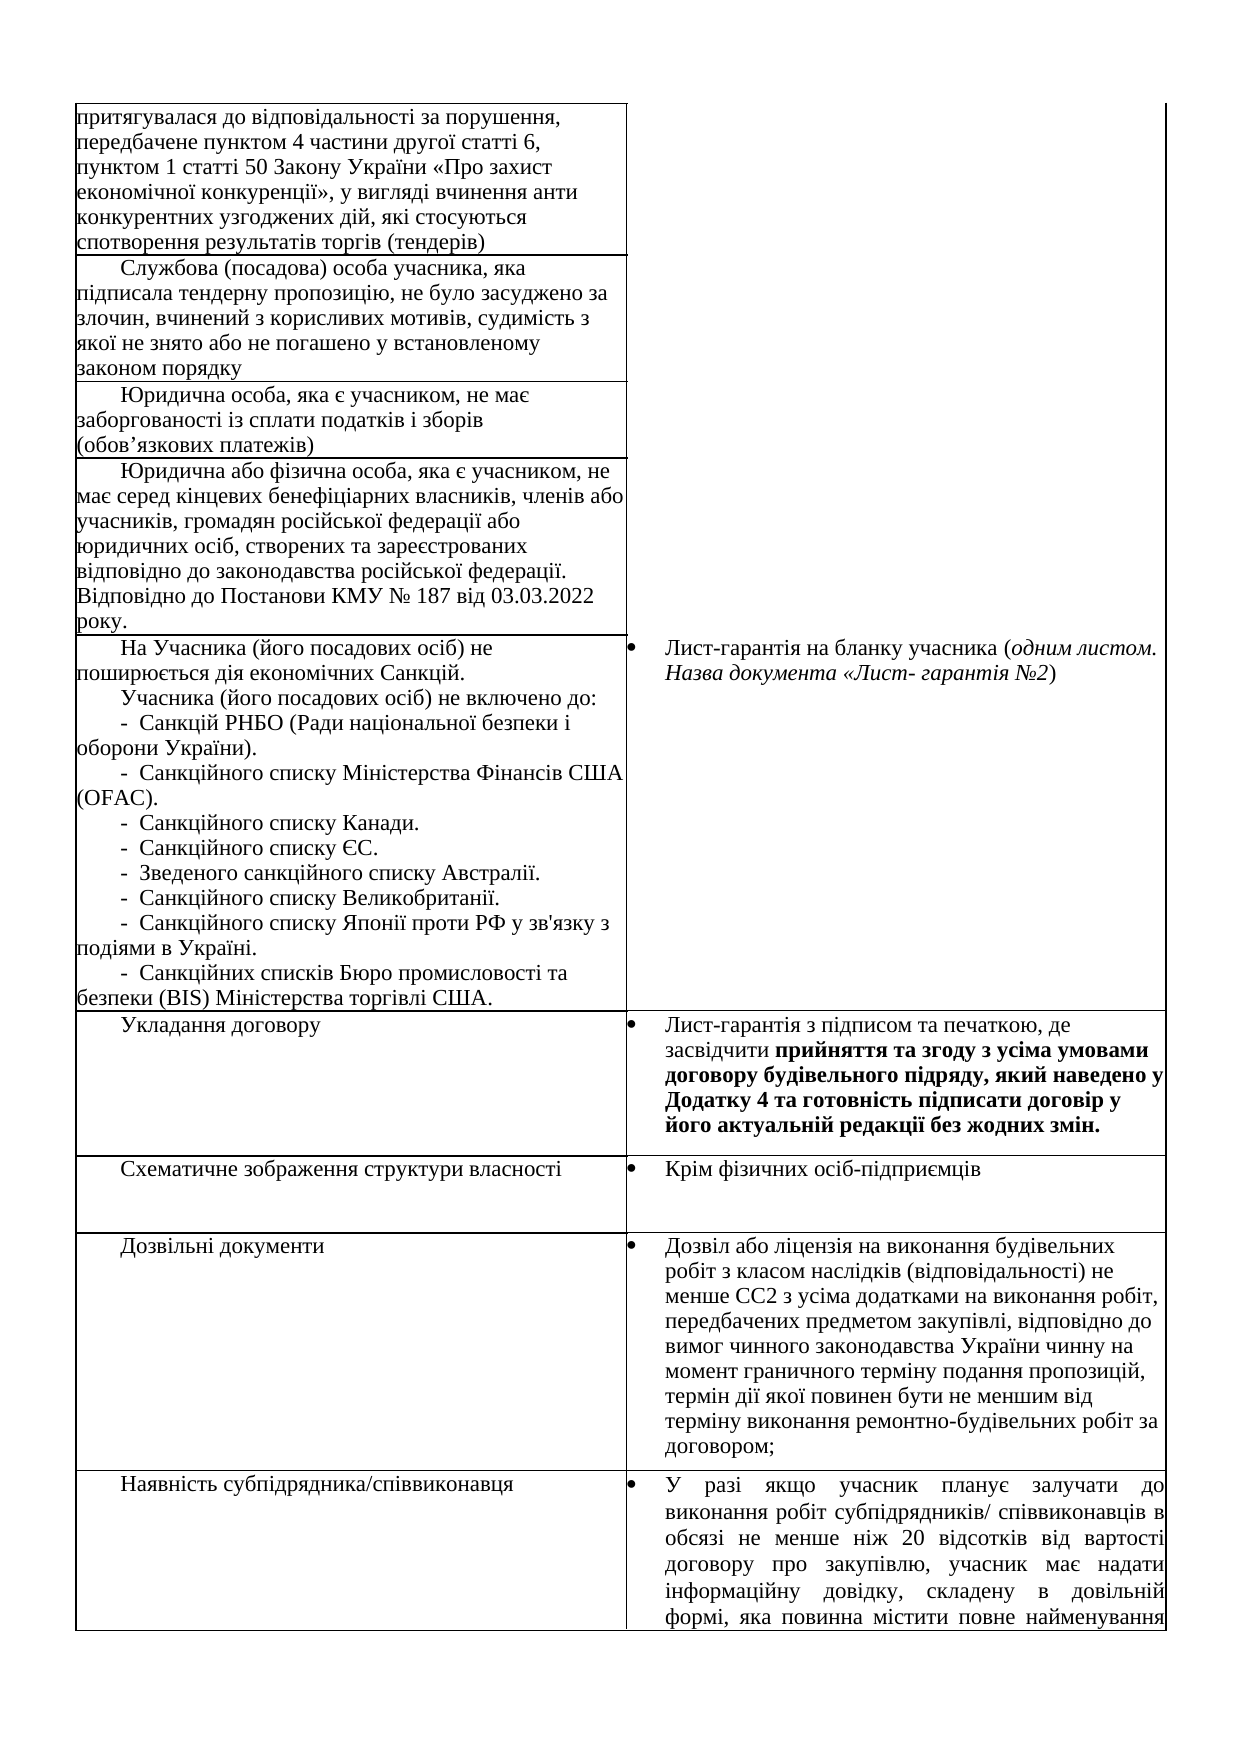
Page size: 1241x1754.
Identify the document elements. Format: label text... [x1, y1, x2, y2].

table_cell Юридична або фізична особа, яка є учасником, не має серед кінцевих бенефіціарних власників, членів або учасників, громадян російської федерації або юридичних осіб, створених та зареєстрованих відповідно до законодавства російської федерації. Відповідно до Постанови КМУ № 187 від 03.03.2022 року. [77, 459, 626, 634]
table_cell Дозвіл або ліцензія на виконання будівельних робіт з класом наслідків (відповідальності) не менше СС2 з усіма додатками на виконання робіт, передбачених предметом закупівлі, відповідно до вимог чинного законодавства України чинну на момент граничного терміну подання пропозицій, термін дії якої повинен бути не меншим від терміну виконання ремонтно-будівельних робіт за договором; [627, 1233, 1165, 1470]
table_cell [77, 104, 626, 254]
table_cell Юридична особа, яка є учасником, не має заборгованості із сплати податків і зборів (обов’язкових платежів) [77, 382, 626, 457]
table_cell Лист-гарантія на бланку учасника (одним листом. Назва документа «Лист- гарантія №2) [627, 634, 1165, 1010]
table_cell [77, 1471, 626, 1629]
table_cell Дозвільні документи [77, 1234, 626, 1470]
table_cell Лист-гарантія з підписом та печаткою, де засвідчити прийняття та згоду з усіма умовами договору будівельного підряду, який наведено у Додатку 4 та готовність підписати договір у його актуальній редакції без жодних змін. [627, 1011, 1165, 1155]
table_cell На Учасника (його посадових осіб) не поширюється дія економічних Санкцій. Учасника (його посадових осіб) не включено до: - Санкцій РНБО (Ради національної безпеки і оборони України). - Санкційного списку Міністерства Фінансів США (OFAC). - Санкційного списку Канади. - Санкційного списку ЄС. - Зведеного санкційного списку Австралії. - Санкційного списку Великобританії. - Санкційного списку Японії проти РФ у зв'язку з подіями в Україні. - Санкційних списків Бюро промисловості та безпеки (BIS) Міністерства торгівлі США. [77, 636, 626, 1010]
table_cell Крім фізичних осіб-підприємців [627, 1156, 1165, 1232]
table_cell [627, 1471, 1165, 1629]
table_cell Схематичне зображення структури власності [77, 1157, 626, 1232]
table_cell Службова (посадова) особа учасника, яка підписала тендерну пропозицію, не було засуджено за злочин, вчинений з корисливих мотивів, судимість з якої не знято або не погашено у встановленому законом порядку [77, 256, 626, 381]
table_cell Укладання договору [77, 1012, 626, 1155]
